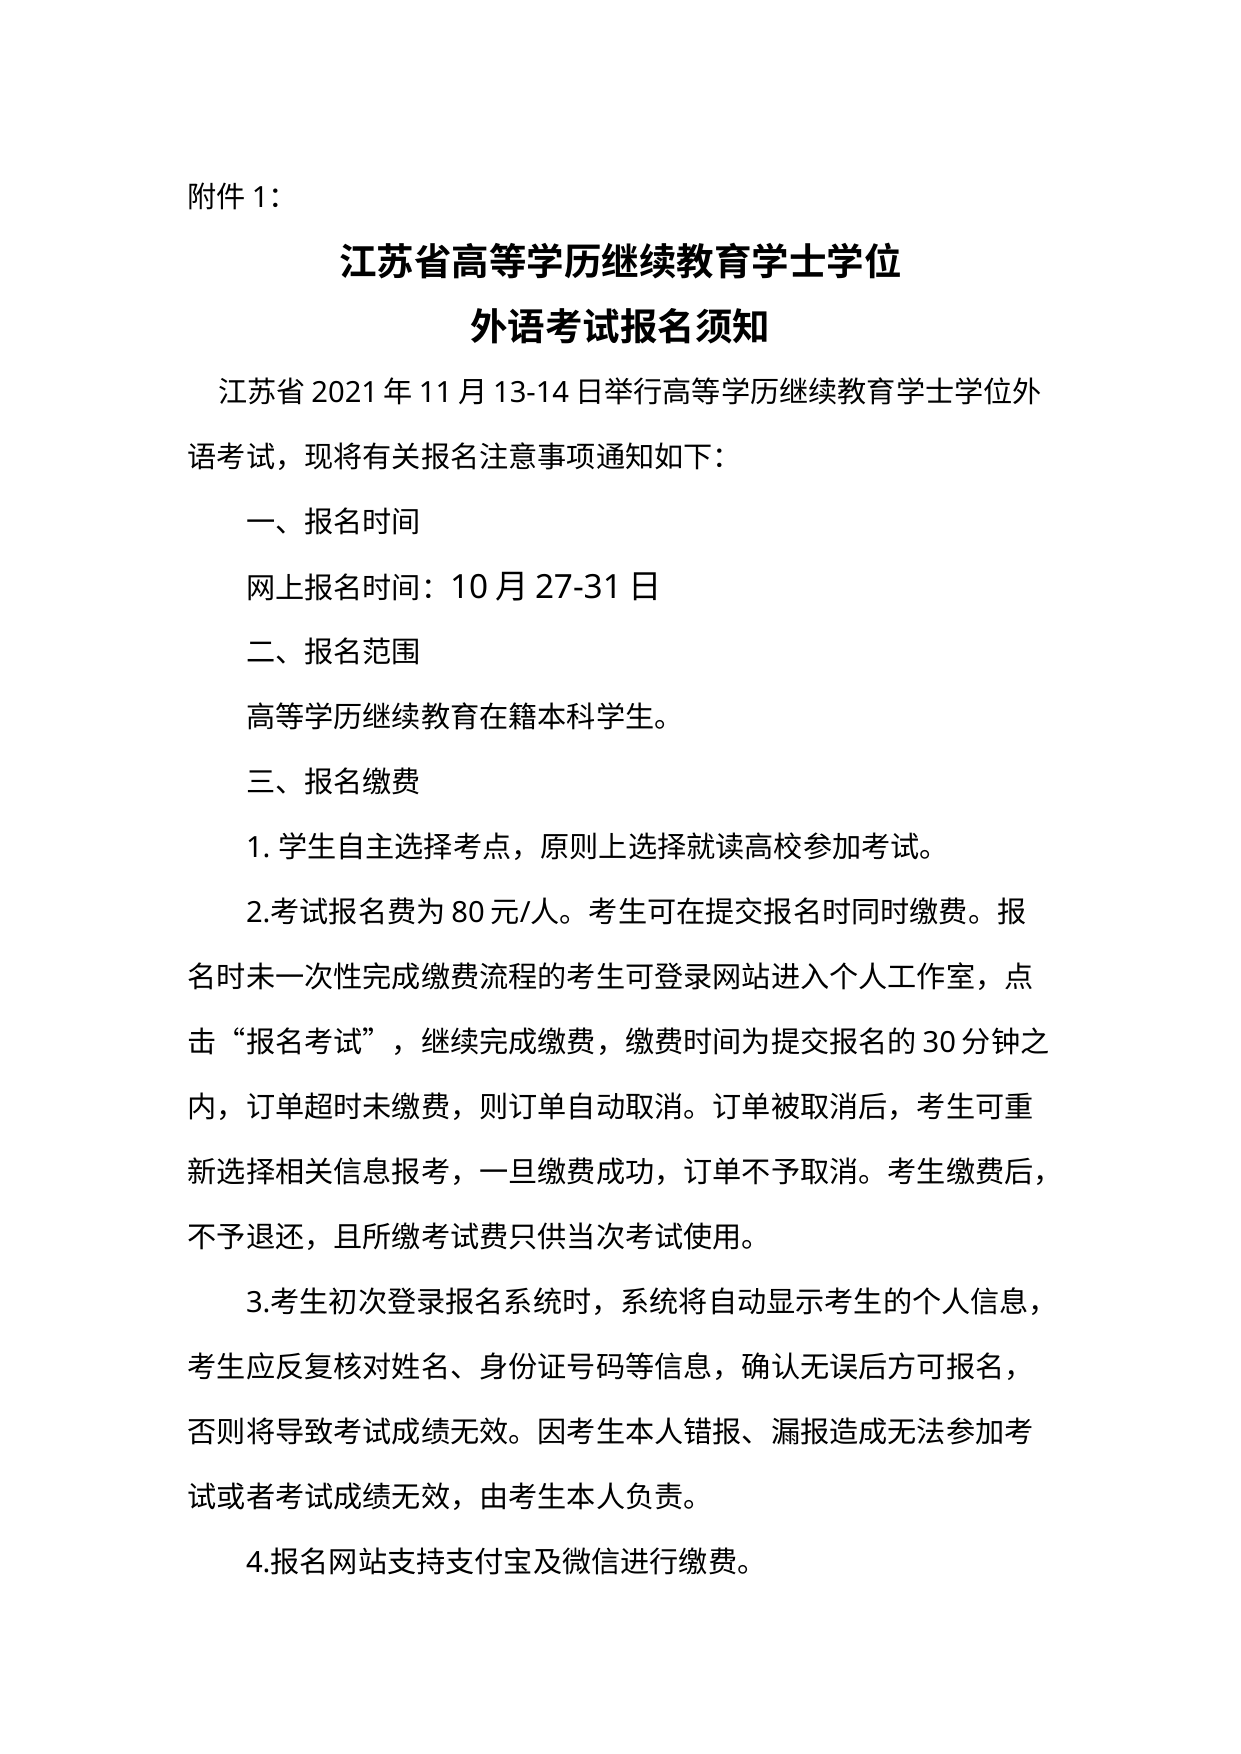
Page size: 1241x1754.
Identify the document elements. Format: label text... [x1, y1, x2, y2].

text 江苏省高等学历继续教育学士学位 [187, 227, 1053, 292]
text 一、报名时间 [187, 487, 1053, 552]
text 1. 学生自主选择考点，原则上选择就读高校参加考试。 [187, 812, 1053, 877]
text 外语考试报名须知 [187, 292, 1053, 357]
text 网上报名时间：10月27-31日 [187, 552, 1053, 617]
text 3.考生初次登录报名系统时，系统将自动显示考生的个人信息，考生应反复核对姓名、身份证号码等信息，确认无误后方可报名，否则将导致考试成绩无效。因考生本人错报、漏报造成无法参加考试或者考试成绩无效，由考生本人负责。 [187, 1267, 1053, 1527]
text 4.报名网站支持支付宝及微信进行缴费。 [187, 1527, 1053, 1592]
text 三、报名缴费 [187, 747, 1053, 812]
text 二、报名范围 [187, 617, 1053, 682]
text 江苏省2021年11月13-14日举行高等学历继续教育学士学位外语考试，现将有关报名注意事项通知如下： [187, 357, 1053, 487]
text 高等学历继续教育在籍本科学生。 [187, 682, 1053, 747]
text 附件1： [187, 162, 1053, 227]
text 2.考试报名费为80元/人。考生可在提交报名时同时缴费。报名时未一次性完成缴费流程的考生可登录网站进入个人工作室，点击“报名考试”，继续完成缴费，缴费时间为提交报名的30分钟之内，订单超时未缴费，则订单自动取消。订单被取消后，考生可重新选择相关信息报考，一旦缴费成功，订单不予取消。考生缴费后，不予退还，且所缴考试费只供当次考试使用。 [187, 877, 1053, 1267]
